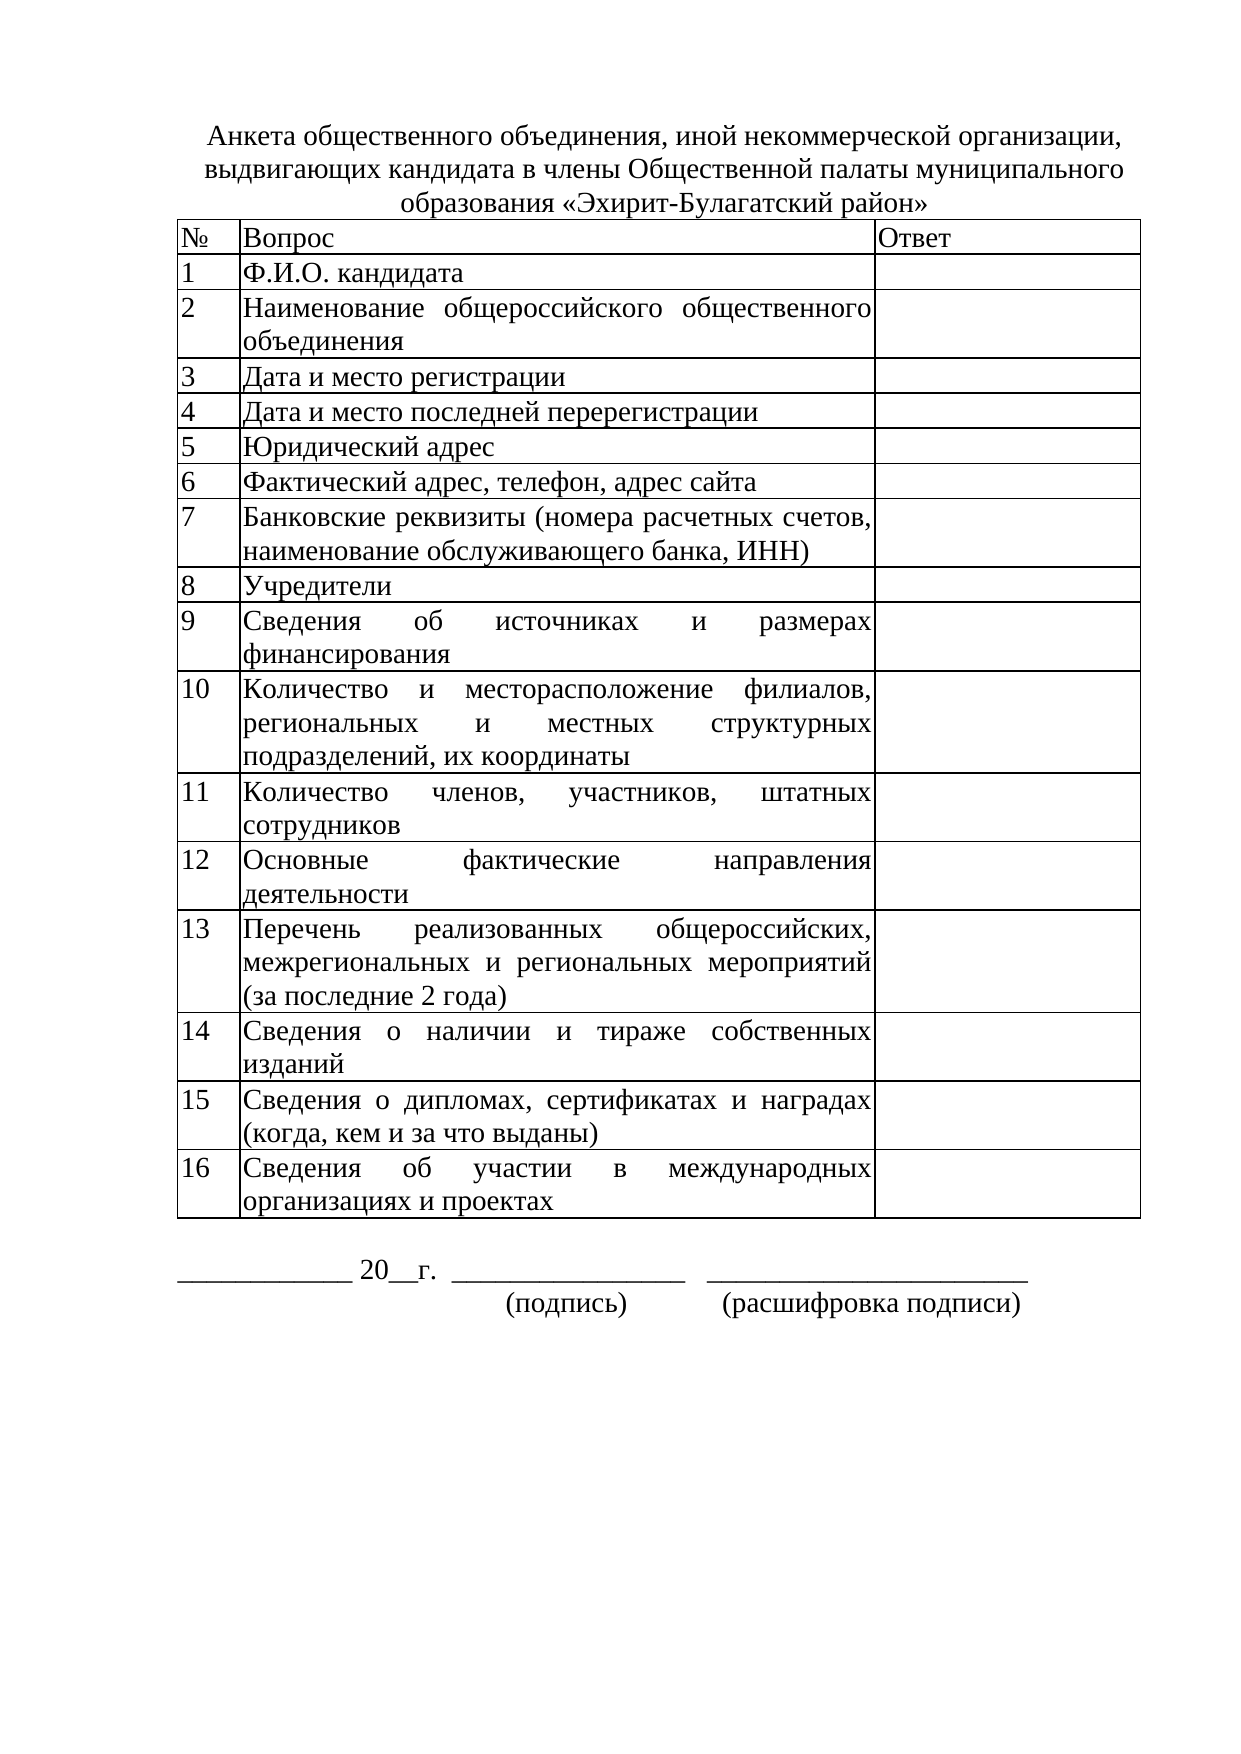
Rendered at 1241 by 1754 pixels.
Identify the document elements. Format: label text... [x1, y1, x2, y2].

table_cell Юридический адрес [241, 429, 874, 462]
table_cell [876, 394, 1140, 427]
table_cell [876, 464, 1140, 497]
table_cell Количество и месторасположение филиалов, региональных и местных структурных подразделений, их координаты [241, 672, 874, 772]
table_cell 16 [178, 1150, 239, 1217]
table_cell 3 [178, 359, 239, 392]
table_cell [876, 359, 1140, 392]
text ____________ 20__г. ________________ ______________________ [177, 1252, 1152, 1286]
table_cell 12 [178, 842, 239, 909]
table_cell [876, 568, 1140, 601]
table_cell [876, 1013, 1140, 1080]
table_cell Ф.И.О. кандидата [241, 255, 874, 288]
table_header Вопрос [241, 220, 874, 253]
table_cell 5 [178, 429, 239, 462]
table_cell Перечень реализованных общероссийских, межрегиональных и региональных мероприятий (за последние 2 года) [241, 911, 874, 1012]
table_cell Количество членов, участников, штатных сотрудников [241, 774, 874, 841]
table_cell 4 [178, 394, 239, 427]
table_header № [178, 220, 239, 253]
text Анкета общественного объединения, иной некоммерческой организации, выдвигающих кандидата в члены Общественной палаты муниципального образования «Эхирит-Булагатский район» [177, 118, 1152, 219]
table_header Ответ [876, 220, 1140, 253]
table_cell 8 [178, 568, 239, 601]
table_cell Учредители [241, 568, 874, 601]
table_cell 11 [178, 774, 239, 841]
table_cell [876, 774, 1140, 841]
table_cell Основные фактические направления деятельности [241, 842, 874, 909]
table_cell Сведения об участии в международных организациях и проектах [241, 1150, 874, 1217]
table_cell 13 [178, 911, 239, 1012]
table_cell 10 [178, 672, 239, 772]
table_cell 6 [178, 464, 239, 497]
table_cell [876, 429, 1140, 462]
table_cell [876, 1150, 1140, 1217]
table_cell [876, 672, 1140, 772]
table_cell Наименование общероссийского общественного объединения [241, 290, 874, 357]
table_cell Банковские реквизиты (номера расчетных счетов, наименование обслуживающего банка, ИНН) [241, 499, 874, 566]
table_cell Дата и место последней перерегистрации [241, 394, 874, 427]
table_cell Сведения о дипломах, сертификатах и наградах (когда, кем и за что выданы) [241, 1082, 874, 1149]
table_cell 1 [178, 255, 239, 288]
table_cell Фактический адрес, телефон, адрес сайта [241, 464, 874, 497]
table_cell Сведения о наличии и тираже собственных изданий [241, 1013, 874, 1080]
text (подпись) (расшифровка подписи) [177, 1286, 1152, 1319]
table_cell [876, 842, 1140, 909]
table_cell 14 [178, 1013, 239, 1080]
table_cell 9 [178, 603, 239, 670]
table_cell [876, 290, 1140, 357]
table_cell 2 [178, 290, 239, 357]
table_cell [876, 911, 1140, 1012]
table_cell [876, 1082, 1140, 1149]
table_cell Дата и место регистрации [241, 359, 874, 392]
table_cell [876, 499, 1140, 566]
table_cell Сведения об источниках и размерах финансирования [241, 603, 874, 670]
table_cell [876, 255, 1140, 288]
table_cell 15 [178, 1082, 239, 1149]
table_cell 7 [178, 499, 239, 566]
table_cell [876, 603, 1140, 670]
